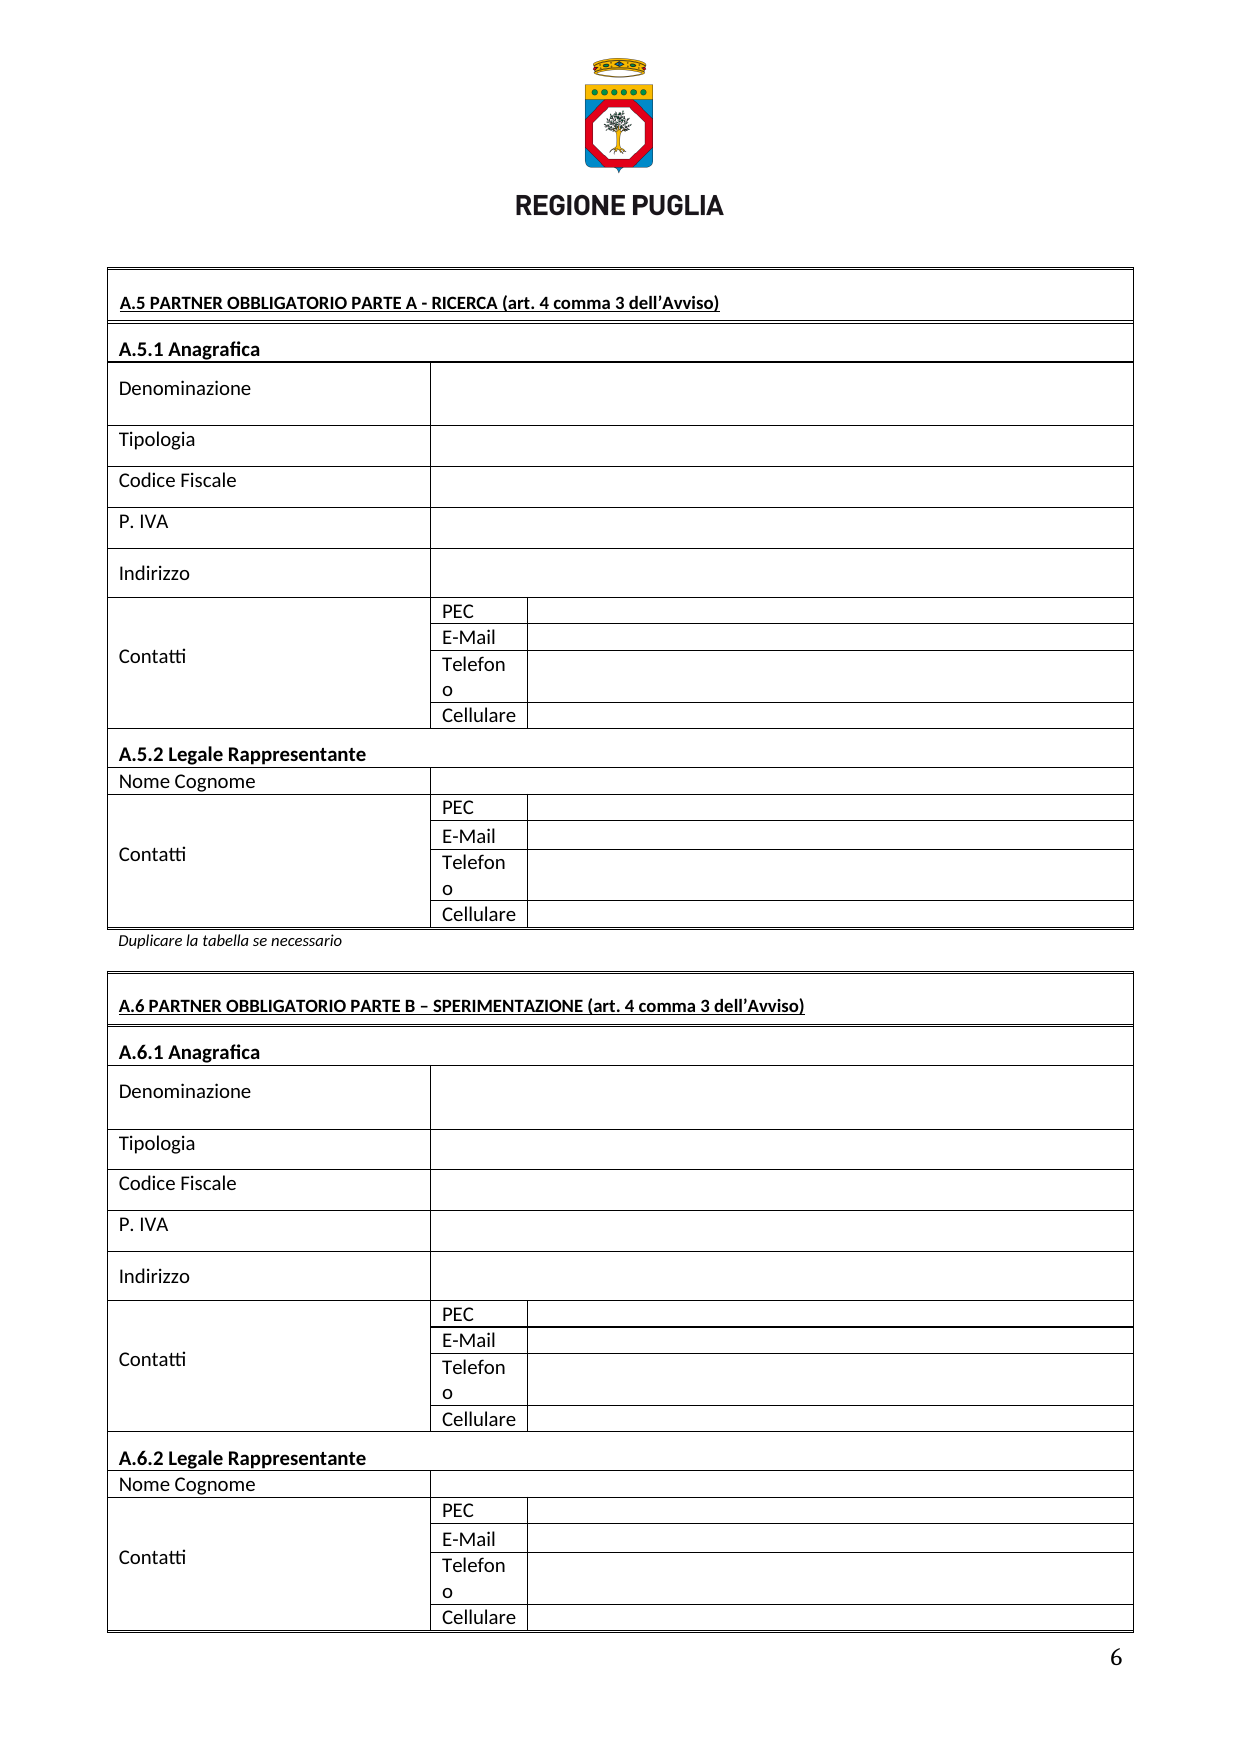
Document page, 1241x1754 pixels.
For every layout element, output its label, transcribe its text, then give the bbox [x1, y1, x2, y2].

table_cell [528, 1328, 1133, 1353]
table_cell Indirizzo [108, 549, 430, 597]
table_cell [431, 1130, 1133, 1169]
table_cell E-Mail [431, 1524, 527, 1552]
table_cell [528, 624, 1133, 650]
table_header A.6 PARTNER OBBLIGATORIO PARTE B – SPERIMENTAZIONE (art. 4 comma 3 dell’Avviso) [108, 974, 1133, 1024]
table_cell Telefono [431, 1354, 527, 1405]
table_cell PEC [431, 1301, 527, 1326]
table_cell Cellulare [431, 703, 527, 728]
table_cell E-Mail [431, 821, 527, 848]
table_cell [431, 1066, 1133, 1129]
table_cell Tipologia [108, 426, 430, 466]
table_cell A.6.1 Anagrafica [108, 1027, 1133, 1065]
table_cell [528, 1498, 1133, 1523]
table_cell A.5.1 Anagrafica [108, 324, 1133, 361]
table_header A.5 PARTNER OBBLIGATORIO PARTE A - RICERCA (art. 4 comma 3 dell’Avviso) [108, 270, 1133, 320]
table_cell Telefono [431, 1553, 527, 1603]
table_cell [431, 467, 1133, 507]
table_cell [528, 703, 1133, 728]
table_cell Contatti [108, 795, 430, 927]
table_cell PEC [431, 598, 527, 623]
table_cell A.6.2 Legale Rappresentante [108, 1432, 1133, 1470]
table_cell [528, 598, 1133, 623]
table_cell [528, 850, 1133, 900]
table_cell [431, 768, 1133, 793]
table_cell Denominazione [108, 363, 430, 425]
picture [513, 53, 727, 219]
table_cell Cellulare [431, 901, 527, 927]
table_cell Contatti [108, 1498, 430, 1630]
table_cell Nome Cognome [108, 768, 430, 793]
table_cell E-Mail [431, 624, 527, 650]
table_cell [528, 1553, 1133, 1603]
table_cell PEC [431, 795, 527, 820]
table_cell [431, 426, 1133, 466]
table_cell Codice Fiscale [108, 1170, 430, 1210]
table_cell [528, 1301, 1133, 1326]
table_cell P. IVA [108, 508, 430, 548]
table_cell Telefono [431, 850, 527, 900]
table_cell Nome Cognome [108, 1471, 430, 1497]
table_cell [431, 549, 1133, 597]
text Duplicare la tabella se necessario [118, 930, 1122, 950]
table_cell P. IVA [108, 1211, 430, 1251]
table_cell E-Mail [431, 1328, 527, 1353]
table_cell Telefono [431, 651, 527, 702]
table_cell [431, 1170, 1133, 1210]
table_cell A.5.2 Legale Rappresentante [108, 729, 1133, 767]
table_cell Indirizzo [108, 1252, 430, 1300]
table_cell [528, 1406, 1133, 1431]
table_cell [528, 901, 1133, 927]
table_cell [431, 508, 1133, 548]
table_cell Denominazione [108, 1066, 430, 1129]
table_cell Cellulare [431, 1605, 527, 1630]
table_cell Codice Fiscale [108, 467, 430, 507]
table_cell Tipologia [108, 1130, 430, 1169]
table_cell [431, 1211, 1133, 1251]
table_cell [431, 1252, 1133, 1300]
table_cell [431, 1471, 1133, 1497]
table_cell [528, 1524, 1133, 1552]
table_cell Contatti [108, 598, 430, 728]
table_cell [528, 1354, 1133, 1405]
table_cell [528, 795, 1133, 820]
table_cell Cellulare [431, 1406, 527, 1431]
table_cell [528, 821, 1133, 848]
table_cell [528, 1605, 1133, 1630]
table_cell Contatti [108, 1301, 430, 1431]
table_cell [528, 651, 1133, 702]
table_cell [431, 363, 1133, 425]
table_cell PEC [431, 1498, 527, 1523]
